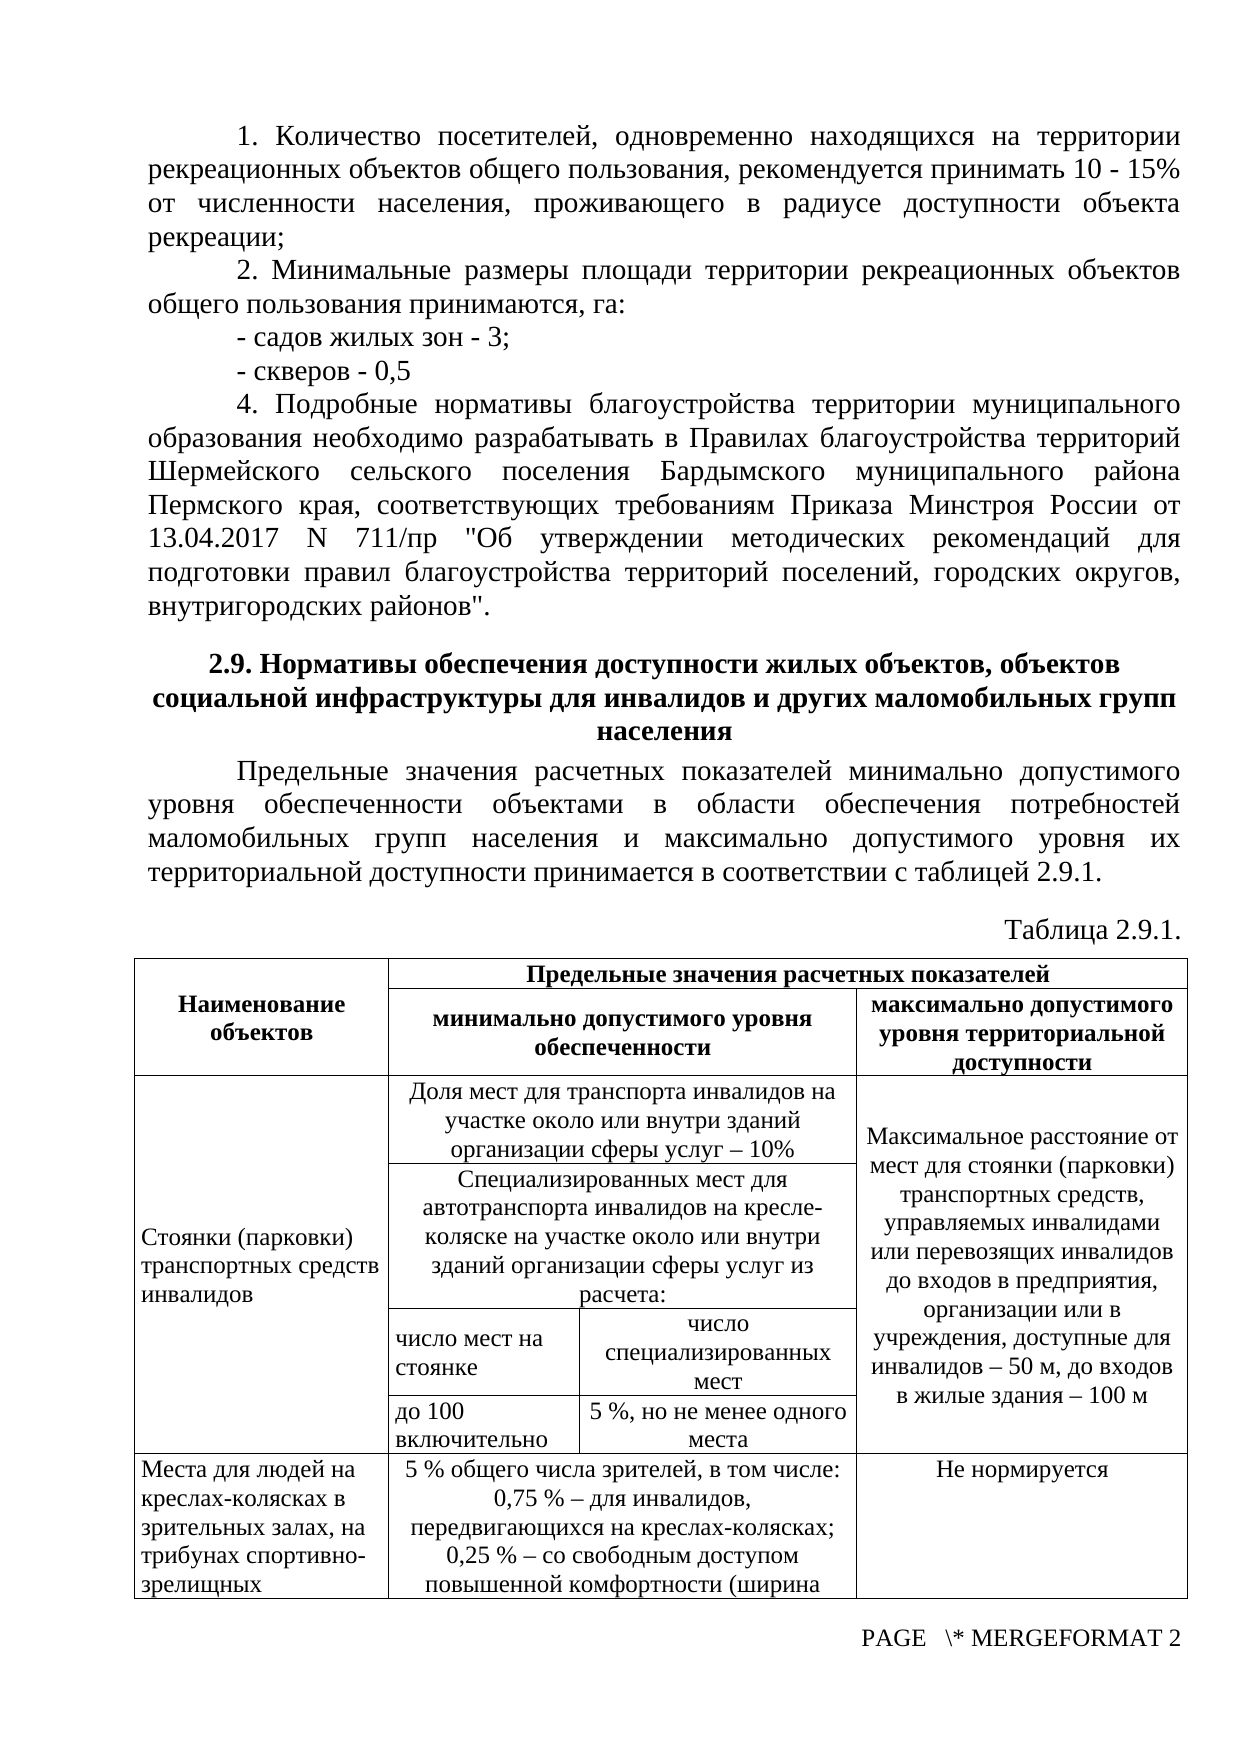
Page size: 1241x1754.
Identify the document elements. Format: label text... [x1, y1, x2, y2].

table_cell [135, 1454, 388, 1598]
text Таблица 2.9.1. [148, 912, 1181, 946]
table_cell максимально допустимого уровня территориальной доступности [857, 989, 1187, 1075]
table_cell Специализированных мест для автотранспорта инвалидов на кресле-коляске на участке около или внутри зданий организации сферы услуг из расчета: [389, 1164, 856, 1307]
table_cell Доля мест для транспорта инвалидов на участке около или внутри зданий организации сферы услуг – 10% [389, 1076, 856, 1163]
table_cell число специализированных мест [580, 1309, 856, 1395]
text 4. Подробные нормативы благоустройства территории муниципального образования необходимо разрабатывать в Правилах благоустройства территорий Шермейского сельского поселения Бардымского муниципального района Пермского края, соответствующих требованиям Приказа Минстроя России от 13.04.2017 N 711/пр "Об утверждении методических рекомендаций для подготовки правил благоустройства территорий поселений, городских округов, внутригородских районов". [148, 386, 1181, 621]
table_cell 5 %, но не менее одного места [580, 1396, 856, 1453]
table_cell до 100 включительно [389, 1396, 579, 1453]
subtitle 2.9. Нормативы обеспечения доступности жилых объектов, объектов социальной инфраструктуры для инвалидов и других маломобильных групп населения [148, 646, 1181, 747]
text Предельные значения расчетных показателей минимально допустимого уровня обеспеченности объектами в области обеспечения потребностей маломобильных групп населения и максимально допустимого уровня их территориальной доступности принимается в соответствии с таблицей 2.9.1. [148, 753, 1181, 887]
text - садов жилых зон - 3; [148, 319, 1181, 353]
table_cell минимально допустимого уровня обеспеченности [389, 989, 856, 1075]
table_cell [389, 1454, 856, 1598]
text 1. Количество посетителей, одновременно находящихся на территории рекреационных объектов общего пользования, рекомендуется принимать 10 - 15% от численности населения, проживающего в радиусе доступности объекта рекреации; [148, 118, 1181, 252]
text 2. Минимальные размеры площади территории рекреационных объектов общего пользования принимаются, га: [148, 252, 1181, 319]
table_cell Максимальное расстояние от мест для стоянки (парковки) транспортных средств, управляемых инвалидами или перевозящих инвалидов до входов в предприятия, организации или в учреждения, доступные для инвалидов – 50 м, до входов в жилые здания – 100 м [857, 1076, 1187, 1453]
table_header Наименование объектов [135, 959, 388, 1075]
table_cell Стоянки (парковки) транспортных средств инвалидов [135, 1076, 388, 1453]
table_cell Не нормируется [857, 1454, 1187, 1598]
text - скверов - 0,5 [148, 353, 1181, 386]
table_cell число мест на стоянке [389, 1309, 579, 1395]
table_header Предельные значения расчетных показателей [389, 959, 1187, 988]
